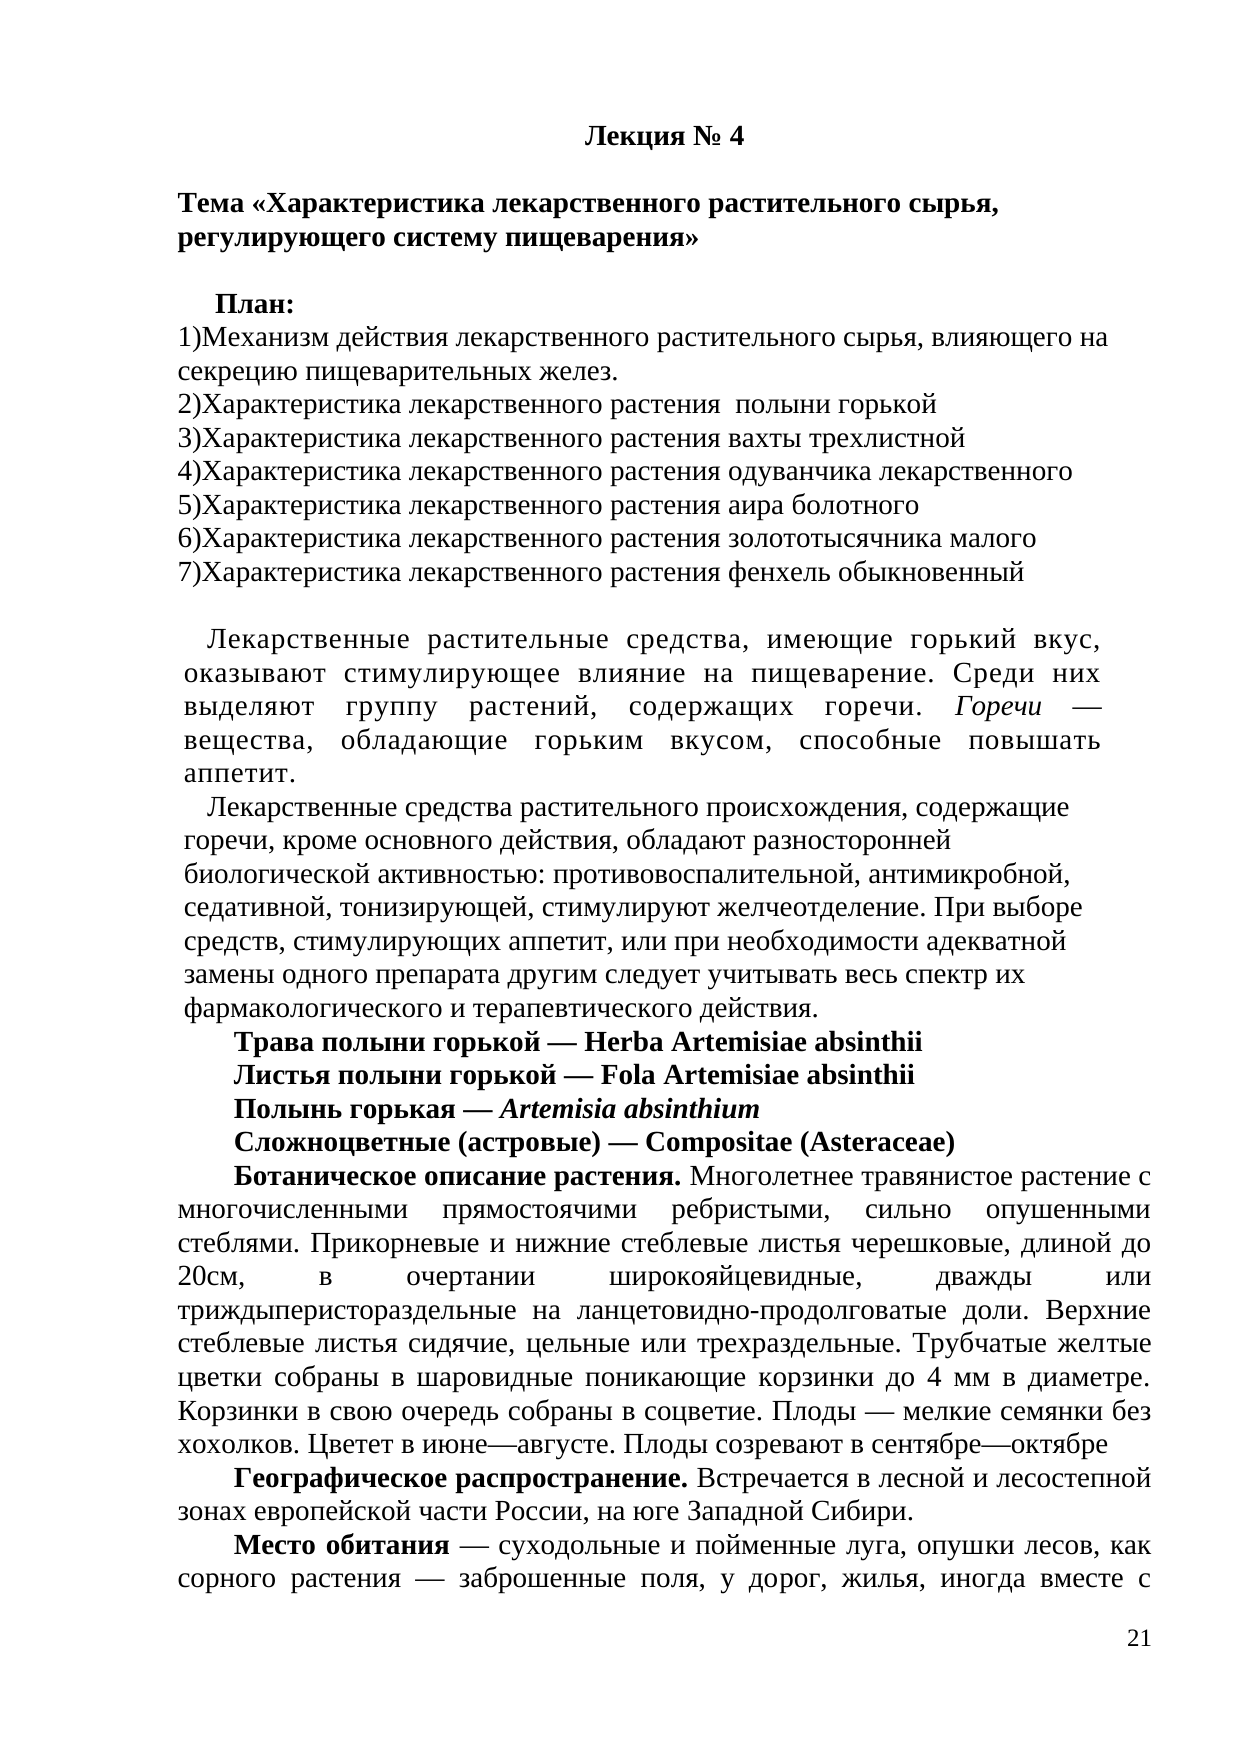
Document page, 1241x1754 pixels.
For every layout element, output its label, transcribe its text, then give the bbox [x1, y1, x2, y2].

text Лекарственные растительные средства, имеющие горький вкус, оказывают стимулирующее влияние на пищеварение. Среди них выделяют группу растений, содержащих горечи. Горечи — вещества, обладающие горьким вкусом, способные повышать аппетит. [183, 621, 1102, 789]
text 3)Характеристика лекарственного растения вахты трехлистной [177, 420, 1152, 453]
text Географическое распространение. Встречается в лесной и лесостепной зонах европейской части России, на юге Западной Сибири. [177, 1460, 1152, 1527]
text План: [215, 286, 1152, 319]
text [177, 1527, 1152, 1594]
text Полынь горькая — Artemisia absinthium [177, 1091, 1152, 1124]
text Ботаническое описание растения. Многолетнее травянистое растение с многочисленными прямостоячими ребристыми, сильно опушенными стеблями. Прикорневые и нижние стеблевые листья черешковые, длиной до 20см, в очертании широкояйцевидные, дважды или триждыперистораздельные на ланцетовидно-продолговатые доли. Верхние стеблевые листья сидячие, цельные или трехраздельные. Трубчатые желтые цветки собраны в шаровидные поникающие корзинки до в диаметре. Корзинки в свою очередь собраны в соцветие. Плоды — мелкие семянки без хохолков. Цветет в июне—августе. Плоды созревают в сентябре—октябре [177, 1158, 1152, 1460]
text 5)Характеристика лекарственного растения аира болотного [177, 487, 1152, 521]
text 1)Механизм действия лекарственного растительного сырья, влияющего на секрецию пищеварительных желез. [177, 319, 1152, 386]
text 7)Характеристика лекарственного растения фенхель обыкновенный [177, 554, 1147, 588]
text Лекарственные средства растительного происхождения, содержащие горечи, кроме основного действия, обладают разносторонней биологической активностью: противовоспалительной, антимикробной, седативной, тонизирующей, стимулируют желчеотделение. При выборе средств, стимулирующих аппетит, или при необходимости адекватной замены одного препарата другим следует учитывать весь спектр их фармакологического и терапевтического действия. [183, 789, 1143, 1024]
text Листья полыни горькой — Fola Artemisiae absinthii [177, 1057, 1152, 1091]
text Сложноцветные (астровые) — Compositae (Asteraceae) [177, 1124, 1152, 1158]
text Лекция № 4 [177, 118, 1152, 152]
text 2)Характеристика лекарственного растения полыни горькой [177, 386, 1152, 420]
text Трава полыни горькой — Herba Artemisiae absinthii [177, 1024, 1152, 1057]
text 6)Характеристика лекарственного растения золототысячника малого [177, 521, 1147, 554]
text 4)Характеристика лекарственного растения одуванчика лекарственного [177, 453, 1152, 487]
text Тема «Характеристика лекарственного растительного сырья, регулирующего систему пищеварения» [177, 185, 1152, 252]
